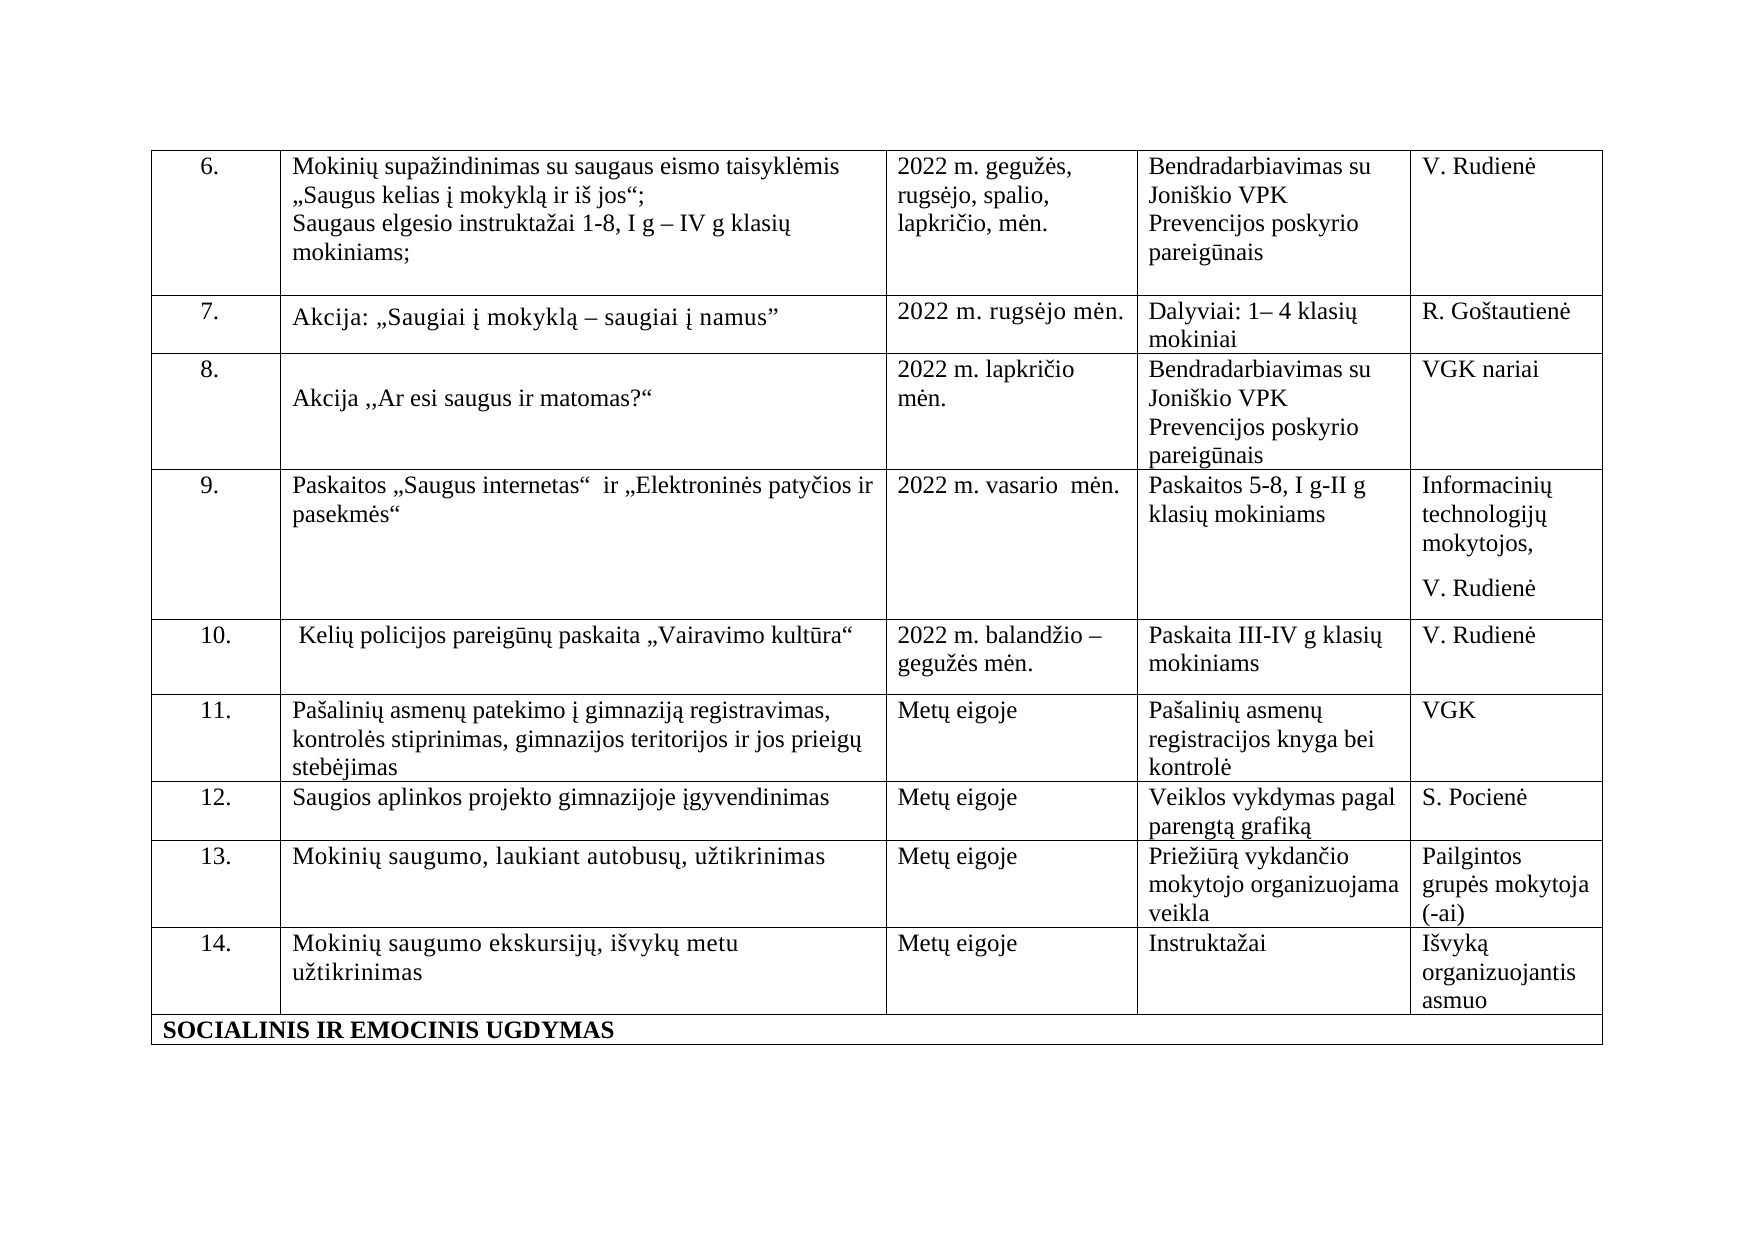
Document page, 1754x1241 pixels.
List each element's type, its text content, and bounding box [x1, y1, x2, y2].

table_cell [152, 151, 280, 295]
table_cell 2022 m. gegužės, rugsėjo, spalio, lapkričio, mėn. [887, 151, 1137, 295]
table_cell Mokinių saugumo, laukiant autobusų, užtikrinimas [281, 841, 886, 927]
table_cell Kelių policijos pareigūnų paskaita „Vairavimo kultūra“ [281, 620, 886, 694]
table_cell Pailgintos grupės mokytoja (-ai) [1411, 841, 1602, 927]
table_cell R. Goštautienė [1411, 296, 1602, 353]
table_cell Instruktažai [1138, 928, 1410, 1014]
table_cell [152, 296, 280, 353]
table_cell [152, 470, 280, 619]
table_cell Pašalinių asmenų patekimo į gimnaziją registravimas, kontrolės stiprinimas, gimnazijos teritorijos ir jos prieigų stebėjimas [281, 695, 886, 781]
table_cell Priežiūrą vykdančio mokytojo organizuojama veikla [1138, 841, 1410, 927]
table_cell 2022 m. rugsėjo mėn. [887, 296, 1137, 353]
table_cell Veiklos vykdymas pagal parengtą grafiką [1138, 782, 1410, 840]
table_cell V. Rudienė [1411, 620, 1602, 694]
table_cell Metų eigoje [887, 841, 1137, 927]
table_cell V. Rudienė [1411, 151, 1602, 295]
table_cell VGK [1411, 695, 1602, 781]
table_cell [152, 354, 280, 469]
table_cell Metų eigoje [887, 695, 1137, 781]
table_cell Mokinių saugumo ekskursijų, išvykų metu užtikrinimas [281, 928, 886, 1014]
table_cell Akcija: „Saugiai į mokyklą – saugiai į namus” [281, 296, 886, 353]
table_cell Metų eigoje [887, 928, 1137, 1014]
table_cell 2022 m. lapkričio mėn. [887, 354, 1137, 469]
table_cell Pašalinių asmenų registracijos knyga bei kontrolė [1138, 695, 1410, 781]
table_cell Akcija ,,Ar esi saugus ir matomas?“ [281, 354, 886, 469]
table_cell Metų eigoje [887, 782, 1137, 840]
table_cell SOCIALINIS IR EMOCINIS UGDYMAS [152, 1015, 1602, 1044]
table_cell [152, 620, 280, 694]
table_cell [152, 841, 280, 927]
table_cell Bendradarbiavimas su Joniškio VPK Prevencijos poskyrio pareigūnais [1138, 354, 1410, 469]
table_cell Paskaitos „Saugus internetas“ ir „Elektroninės patyčios ir pasekmės“ [281, 470, 886, 619]
table_cell [152, 695, 280, 781]
table_cell 2022 m. vasario mėn. [887, 470, 1137, 619]
table_cell Paskaitos 5-8, I g-II g klasių mokiniams [1138, 470, 1410, 619]
table_cell Paskaita III-IV g klasių mokiniams [1138, 620, 1410, 694]
table_cell VGK nariai [1411, 354, 1602, 469]
table_cell S. Pocienė [1411, 782, 1602, 840]
table_cell 2022 m. balandžio – gegužės mėn. [887, 620, 1137, 694]
table_cell Informacinių technologijų mokytojos, V. Rudienė [1411, 470, 1602, 619]
table_cell Mokinių supažindinimas su saugaus eismo taisyklėmis „Saugus kelias į mokyklą ir iš jos“; Saugaus elgesio instruktažai 1-8, I g – IV g klasių mokiniams; [281, 151, 886, 295]
table_cell [152, 782, 280, 840]
table_cell Išvyką organizuojantis asmuo [1411, 928, 1602, 1014]
table_cell [152, 928, 280, 1014]
table_cell Bendradarbiavimas su Joniškio VPK Prevencijos poskyrio pareigūnais [1138, 151, 1410, 295]
table_cell Dalyviai: 1– 4 klasių mokiniai [1138, 296, 1410, 353]
table_cell Saugios aplinkos projekto gimnazijoje įgyvendinimas [281, 782, 886, 840]
